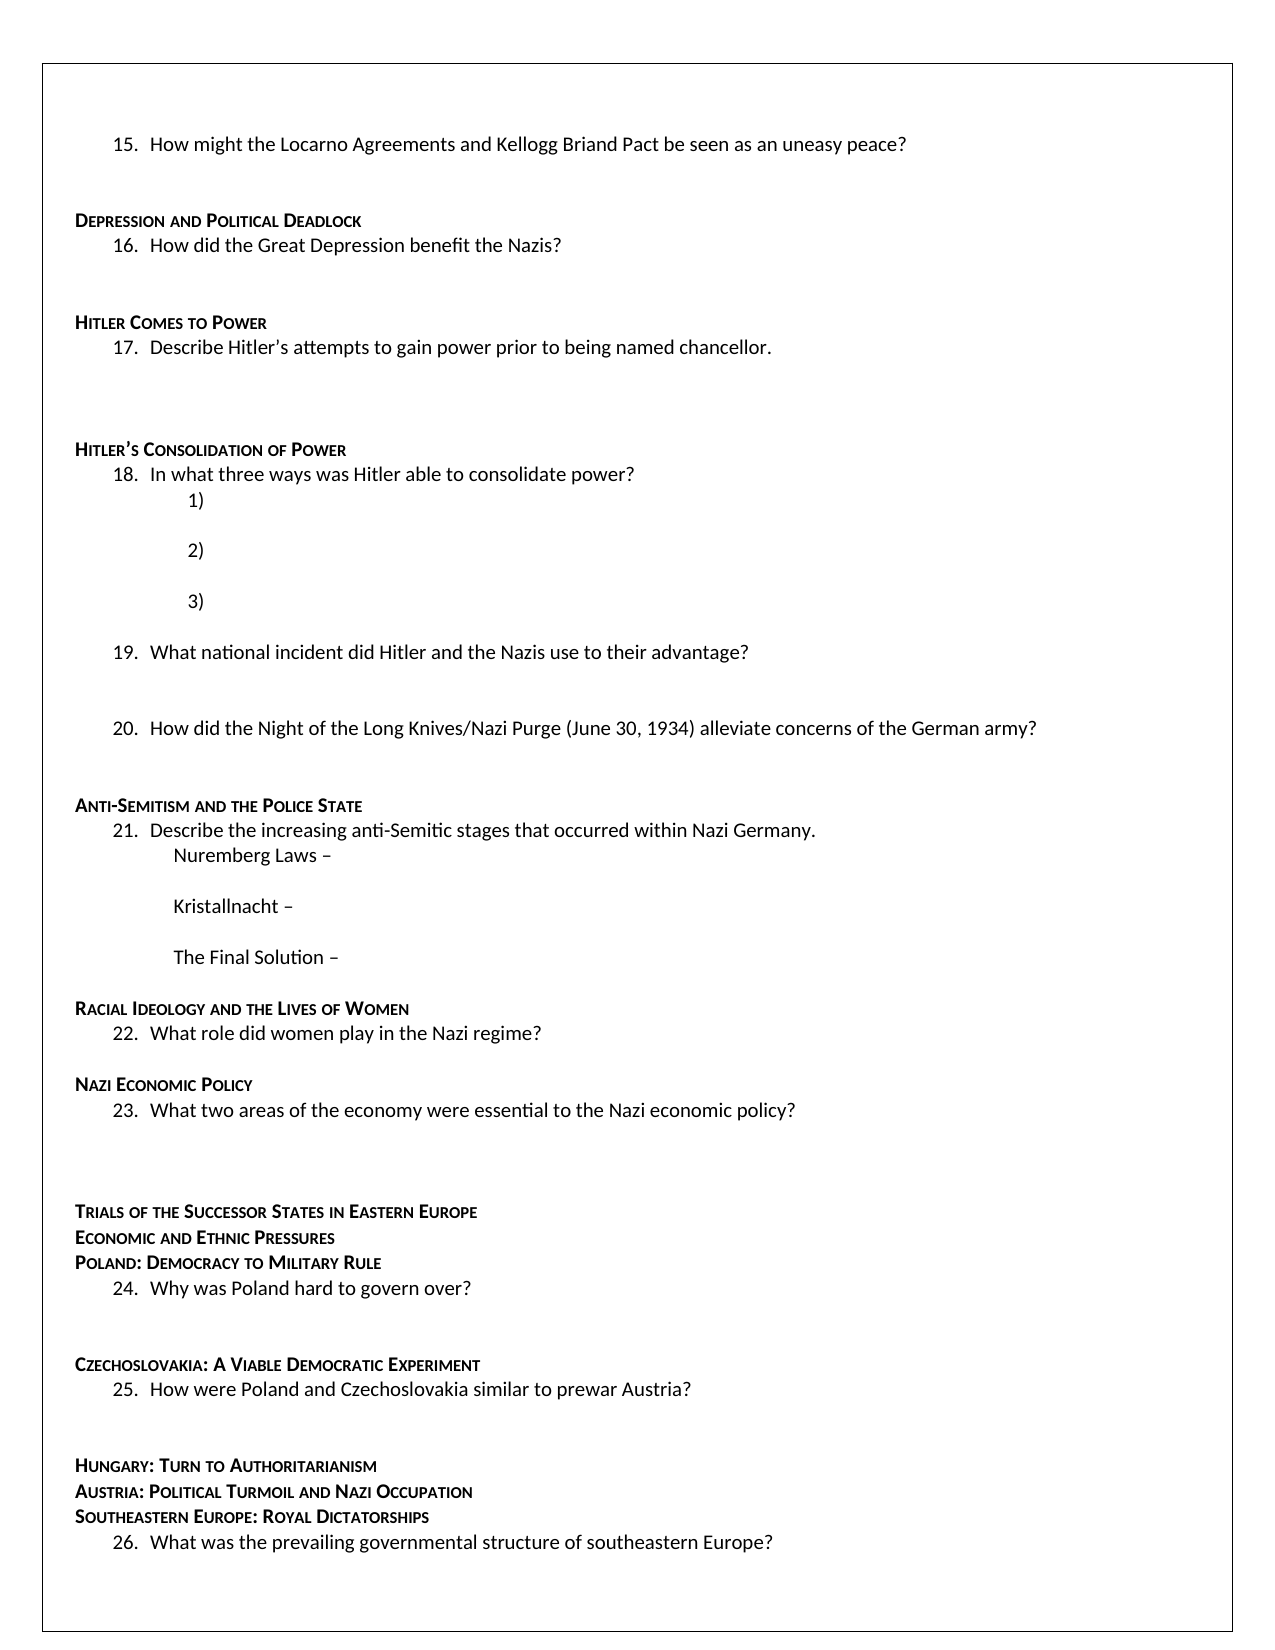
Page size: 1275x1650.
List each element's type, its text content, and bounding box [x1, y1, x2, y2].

text Anti-Semitism and the Police State [75, 792, 1125, 817]
list How did the Great Depression benefit the Nazis? [112, 233, 1125, 258]
text Southeastern Europe: Royal Dictatorships [75, 1503, 1125, 1529]
list How did the Night of the Long Knives/Nazi Purge (June 30, 1934) alleviate concerns of the German army? [112, 716, 1125, 741]
text Czechoslovakia: A Viable Democratic Experiment [75, 1351, 1125, 1376]
text Austria: Political Turmoil and Nazi Occupation [75, 1478, 1125, 1503]
list What national incident did Hitler and the Nazis use to their advantage? [112, 639, 1125, 665]
text Trials of the Successor States in Eastern Europe [75, 1198, 1125, 1224]
text Nazi Economic Policy [75, 1071, 1125, 1097]
list Why was Poland hard to govern over? [112, 1275, 1125, 1300]
text Racial Ideology and the Lives of Women [75, 995, 1125, 1021]
text Hitler Comes to Power [75, 309, 1125, 334]
list What two areas of the economy were essential to the Nazi economic policy? [112, 1097, 1125, 1122]
list Hitler’s Consolidation of Power [75, 436, 1125, 461]
list The Final Solution – [150, 944, 1125, 970]
text Poland: Democracy to Military Rule [75, 1249, 1125, 1275]
text Depression and Political Deadlock [75, 207, 1125, 233]
list How might the Locarno Agreements and Kellogg Briand Pact be seen as an uneasy peace? [112, 131, 1125, 156]
list How were Poland and Czechoslovakia similar to prewar Austria? [112, 1376, 1125, 1402]
list What was the prevailing governmental structure of southeastern Europe? [112, 1529, 1125, 1554]
list Kristallnacht – [150, 893, 1125, 919]
text Economic and Ethnic Pressures [75, 1224, 1125, 1249]
list In what three ways was Hitler able to consolidate power? [112, 461, 1125, 487]
list Nuremberg Laws – [150, 843, 1125, 868]
list Describe Hitler’s attempts to gain power prior to being named chancellor. [112, 334, 1125, 360]
list Describe the increasing anti-Semitic stages that occurred within Nazi Germany. [112, 817, 1125, 843]
list What role did women play in the Nazi regime? [112, 1021, 1125, 1046]
text Hungary: Turn to Authoritarianism [75, 1453, 1125, 1478]
